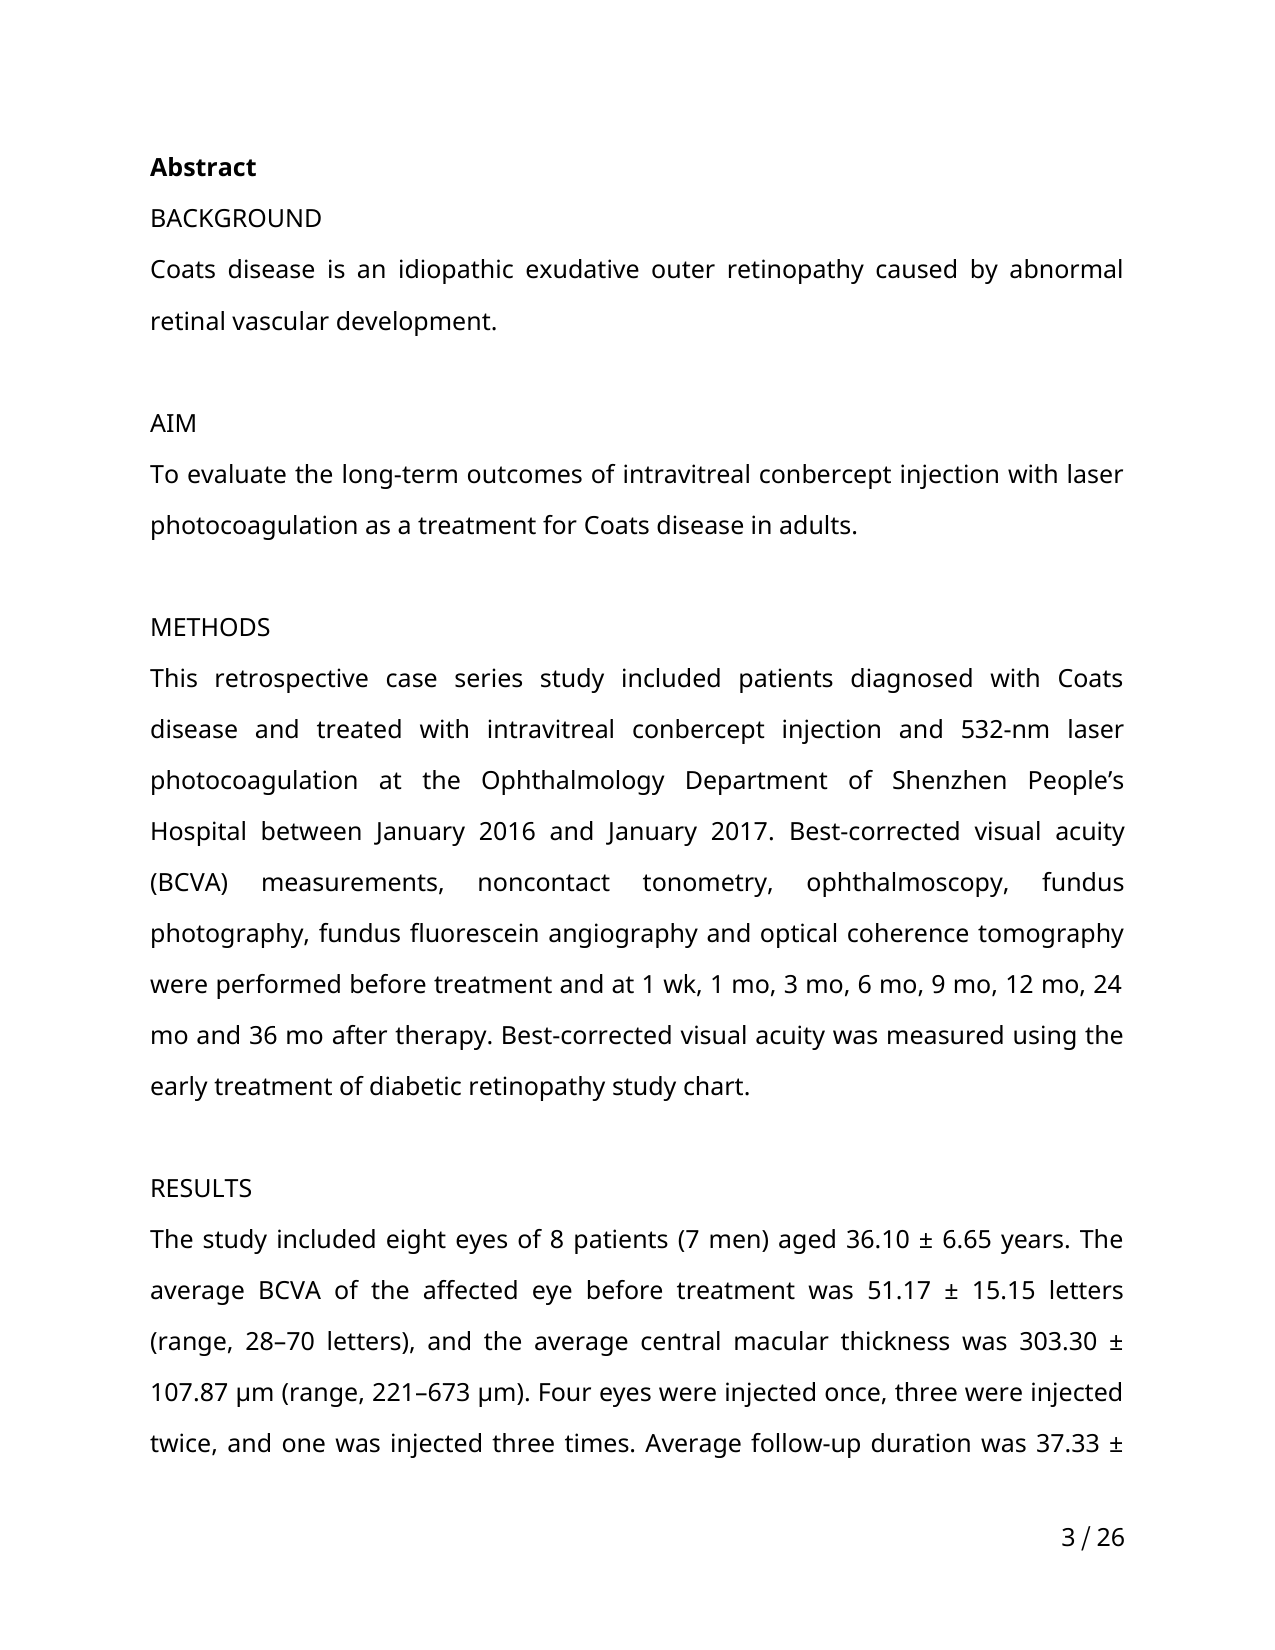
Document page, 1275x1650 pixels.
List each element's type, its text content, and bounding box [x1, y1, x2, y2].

text AIM [150, 405, 1125, 439]
text To evaluate the long-term outcomes of intravitreal conbercept injection with laser photocoagulation as a treatment for coats disease in adults. [150, 456, 1125, 541]
text Coats disease is an idiopathic exudative outer retinopathy caused by abnormal retinal vascular development. [150, 252, 1125, 337]
text RESULTS [150, 1171, 1125, 1205]
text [150, 1222, 1125, 1460]
text METHODS [150, 609, 1125, 643]
text Abstract [150, 150, 1125, 184]
text BACKGROUND [150, 201, 1125, 235]
text This retrospective case series study included patients diagnosed with Coats disease and treated with intravitreal conbercept injection and 532-nm laser photocoagulation at the Ophthalmology Department of Shenzhen People’s Hospital between January 2016 and January 2017. Best-corrected visual acuity (BCVA) measurements, noncontact tonometry, ophthalmoscopy, fundus photography, fundus fluorescein angiography and optical coherence tomography were performed before treatment and at 1 wk, 1 mo, 3 mo, 6 mo, 9 mo, 12 mo, 24 mo and 36 mo after therapy. Best-corrected visual acuity was measured using the early treatment of diabetic retinopathy study chart. [150, 660, 1125, 1103]
